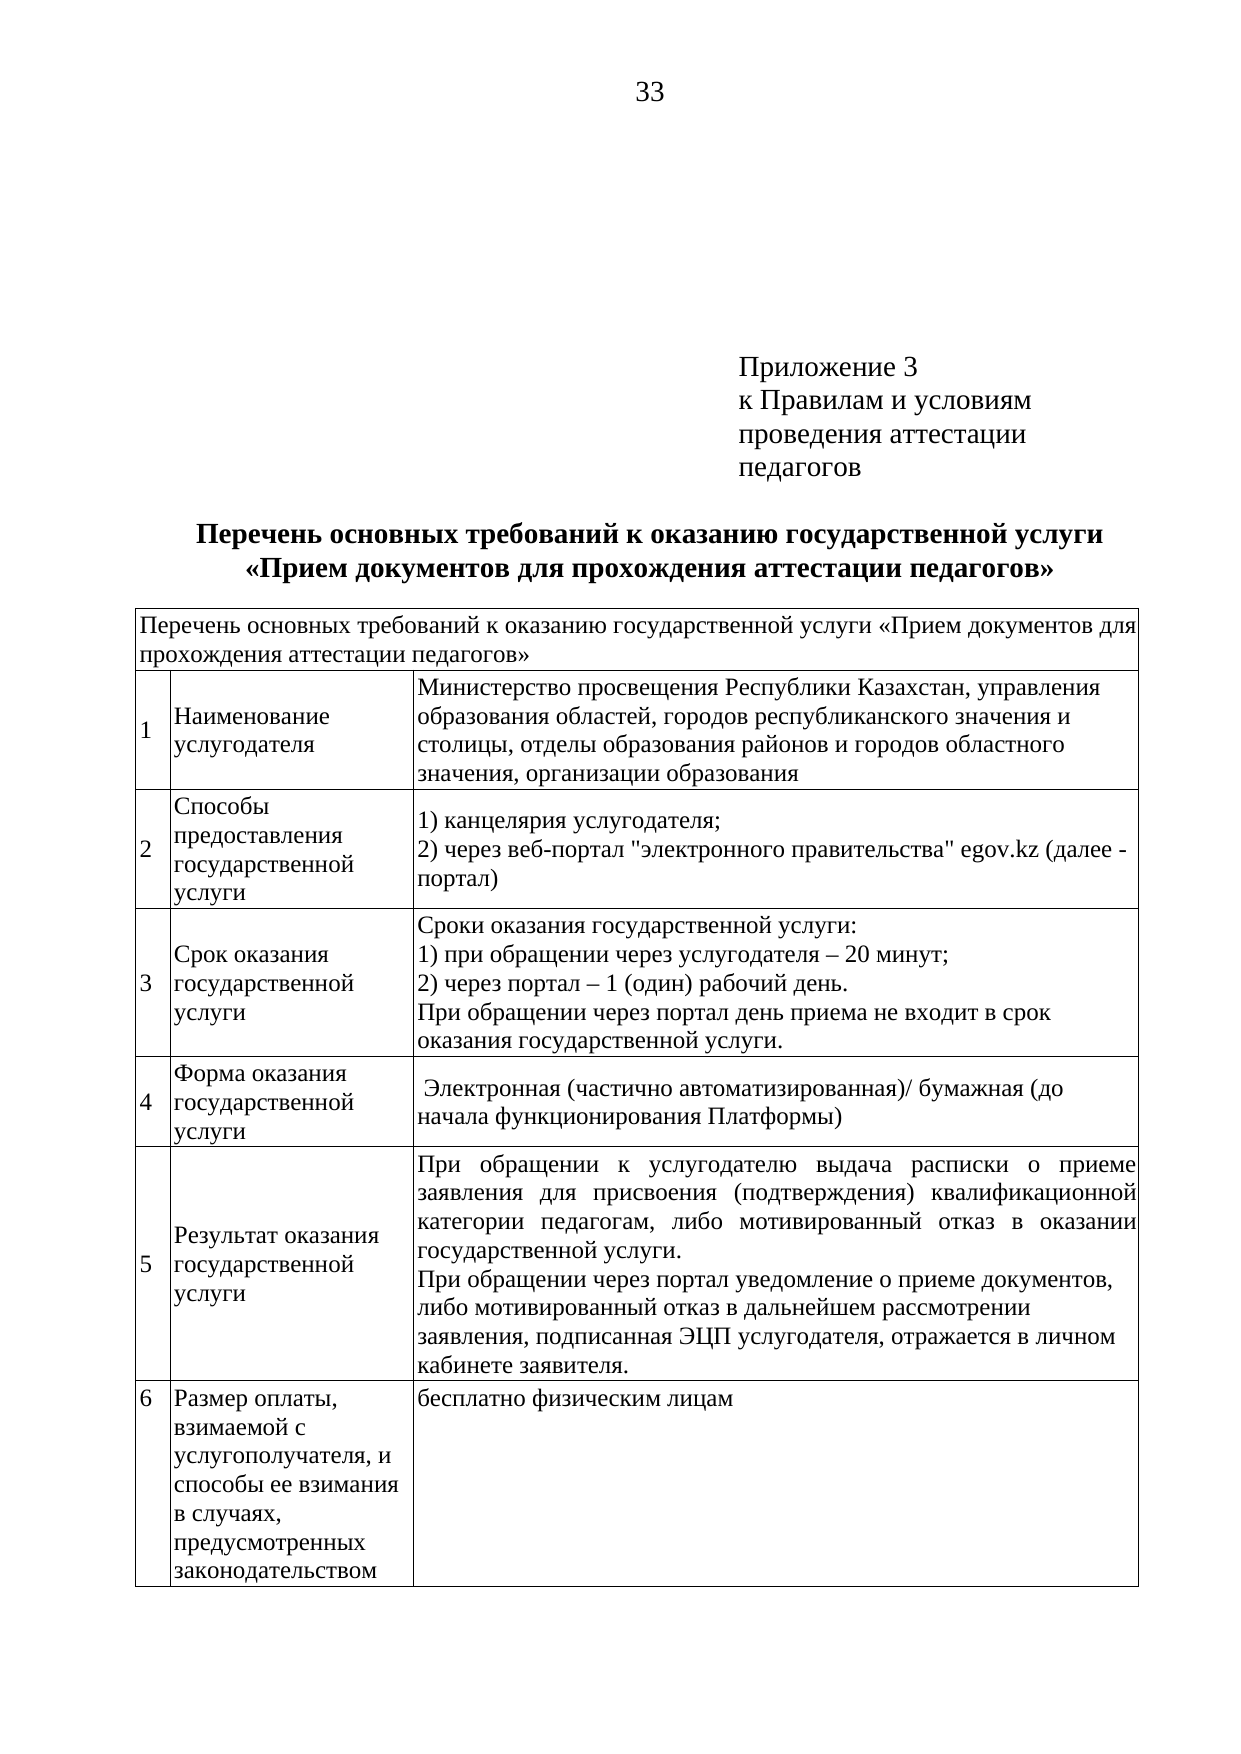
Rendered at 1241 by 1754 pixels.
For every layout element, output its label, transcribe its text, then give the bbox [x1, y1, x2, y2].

table_cell Наименование услугодателя [171, 671, 413, 789]
text Приложение 3 к Правилам и условиям проведения аттестации педагогов [738, 349, 1152, 483]
table_cell Электронная (частично автоматизированная)/ бумажная (до начала функционирования Платформы) [414, 1057, 1138, 1146]
text Перечень основных требований к оказанию государственной услуги «Прием документов для прохождения аттестации педагогов» [148, 517, 1152, 584]
table_cell 6 [136, 1381, 170, 1586]
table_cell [171, 1381, 413, 1586]
table_cell 3 [136, 909, 170, 1056]
table_header Перечень основных требований к оказанию государственной услуги «Прием документов для прохождения аттестации педагогов» [136, 609, 1138, 669]
table_cell Сроки оказания государственной услуги: 1) при обращении через услугодателя – 20 минут; 2) через портал – 1 (один) рабочий день. При обращении через портал день приема не входит в срок оказания государственной услуги. [414, 909, 1138, 1056]
table_cell 5 [136, 1147, 170, 1380]
table_cell При обращении к услугодателю выдача расписки о приеме заявления для присвоения (подтверждения) квалификационной категории педагогам, либо мотивированный отказ в оказании государственной услуги. При обращении через портал уведомление о приеме документов, либо мотивированный отказ в дальнейшем рассмотрении заявления, подписанная ЭЦП услугодателя, отражается в личном кабинете заявителя. [414, 1147, 1138, 1380]
table_cell 4 [136, 1057, 170, 1146]
table_cell Результат оказания государственной услуги [171, 1147, 413, 1380]
table_cell 1) канцелярия услугодателя; 2) через веб-портал "электронного правительства" egov.kz (далее - портал) [414, 790, 1138, 908]
table_cell Форма оказания государственной услуги [171, 1057, 413, 1146]
table_cell Министерство просвещения Республики Казахстан, управления образования областей, городов республиканского значения и столицы, отделы образования районов и городов областного значения, организации образования [414, 671, 1138, 789]
table_cell 1 [136, 671, 170, 789]
table_cell Срок оказания государственной услуги [171, 909, 413, 1056]
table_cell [414, 1381, 1138, 1586]
table_cell 2 [136, 790, 170, 908]
table_cell Способы предоставления государственной услуги [171, 790, 413, 908]
